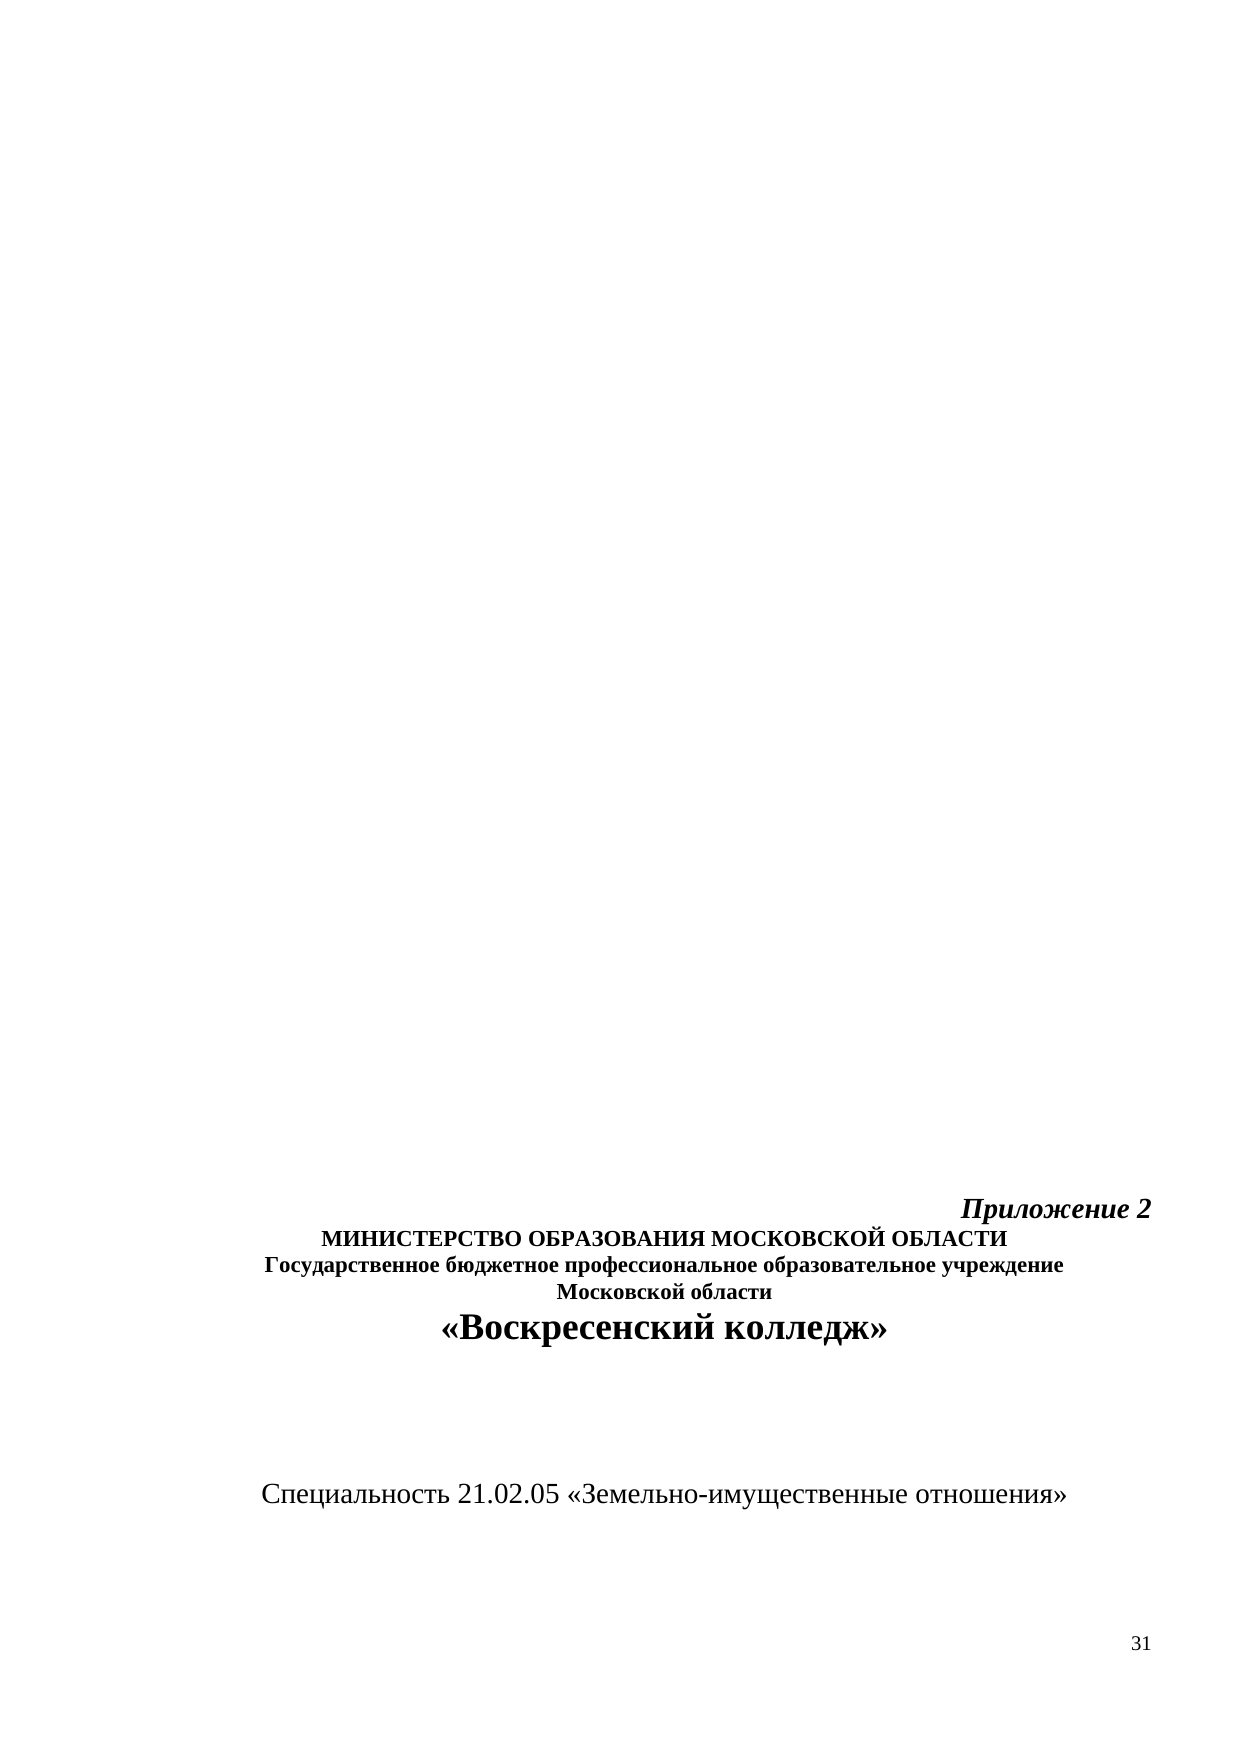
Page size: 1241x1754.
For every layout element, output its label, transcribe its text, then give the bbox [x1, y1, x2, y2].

text Государственное бюджетное профессиональное образовательное учреждение [177, 1251, 1152, 1278]
text Московской области [177, 1278, 1152, 1304]
text Приложение 2 [177, 1191, 1152, 1225]
text МИНИСТЕРСТВО ОБРАЗОВАНИЯ МОСКОВСКОЙ ОБЛАСТИ [177, 1225, 1152, 1251]
text Специальность 21.02.05 «Земельно-имущественные отношения» [177, 1477, 1152, 1510]
text «Воскресенский колледж» [177, 1304, 1152, 1347]
